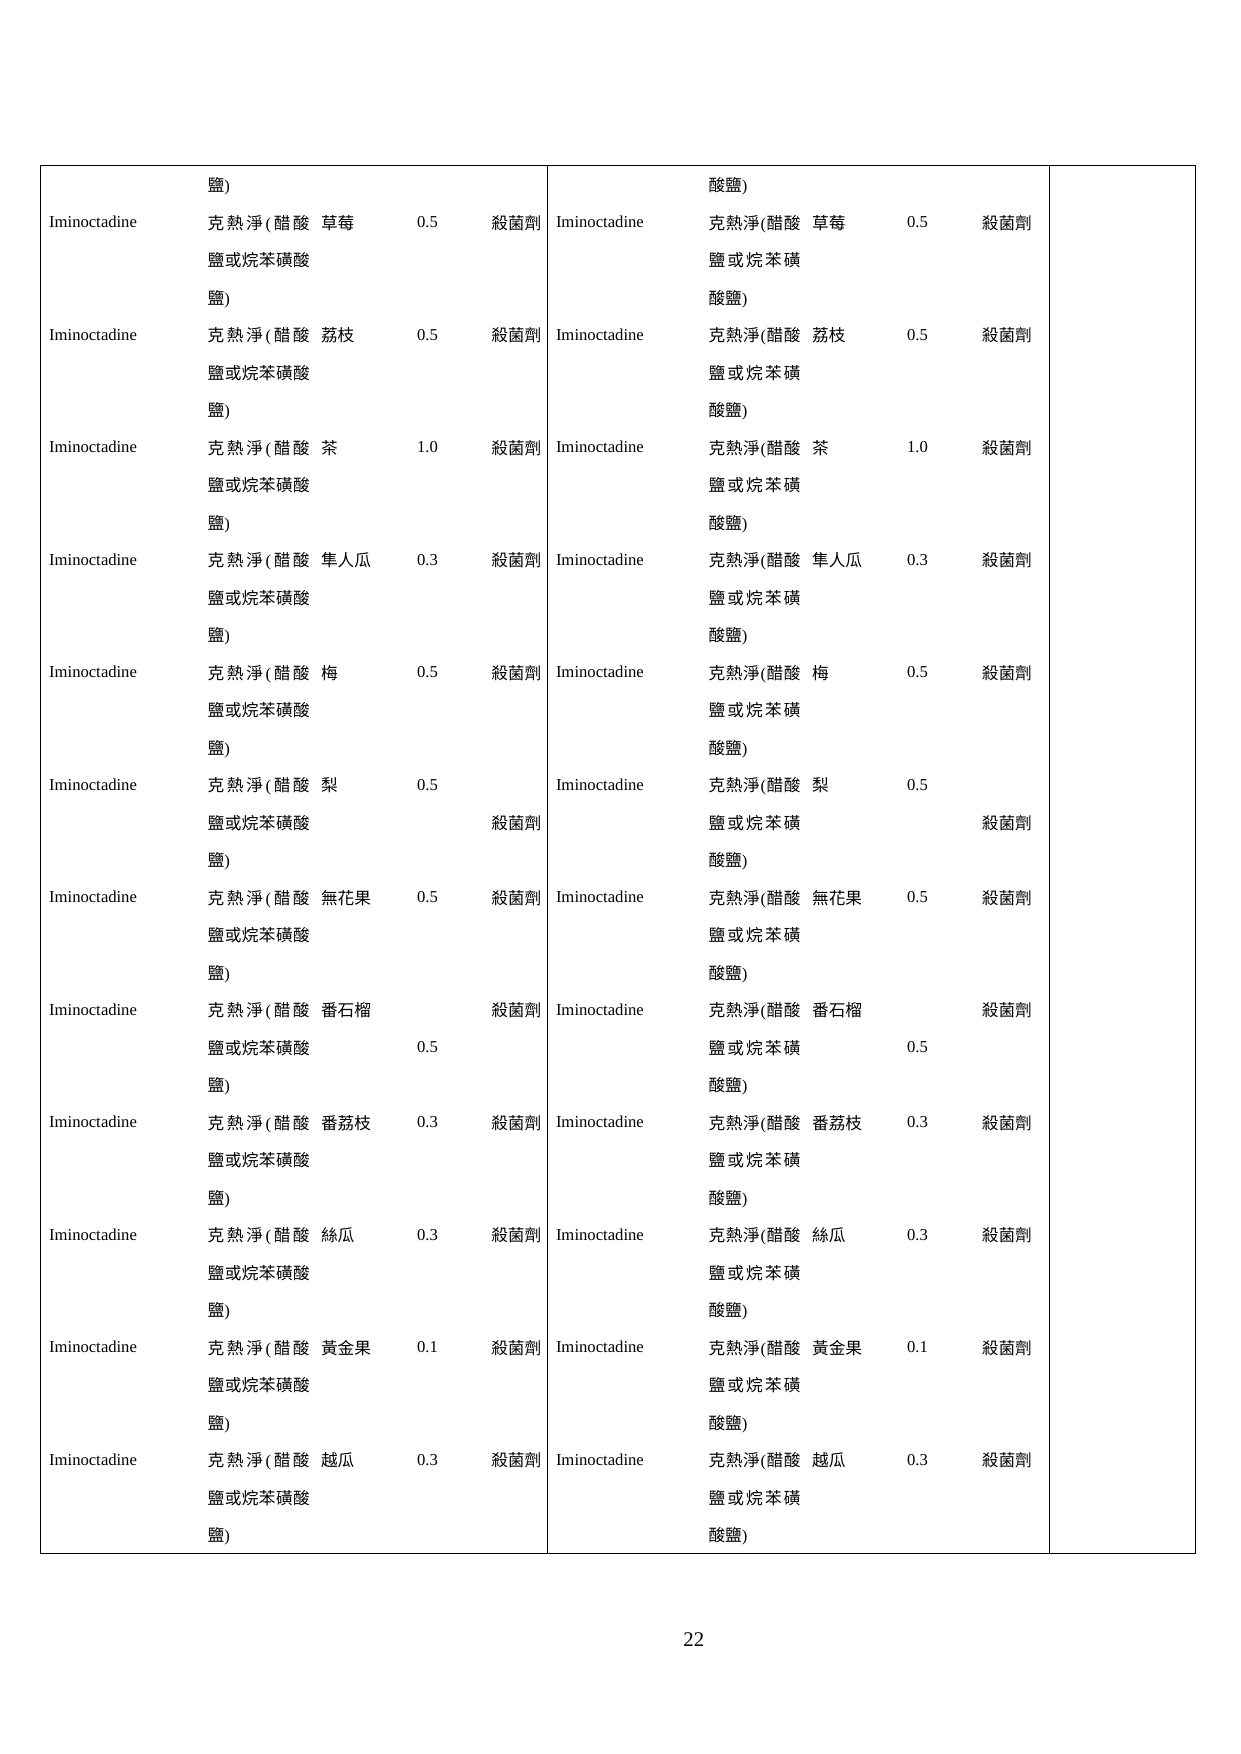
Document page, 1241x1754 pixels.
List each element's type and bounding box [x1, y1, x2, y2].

table_cell [41, 166, 547, 1553]
table_cell [548, 166, 1049, 1553]
